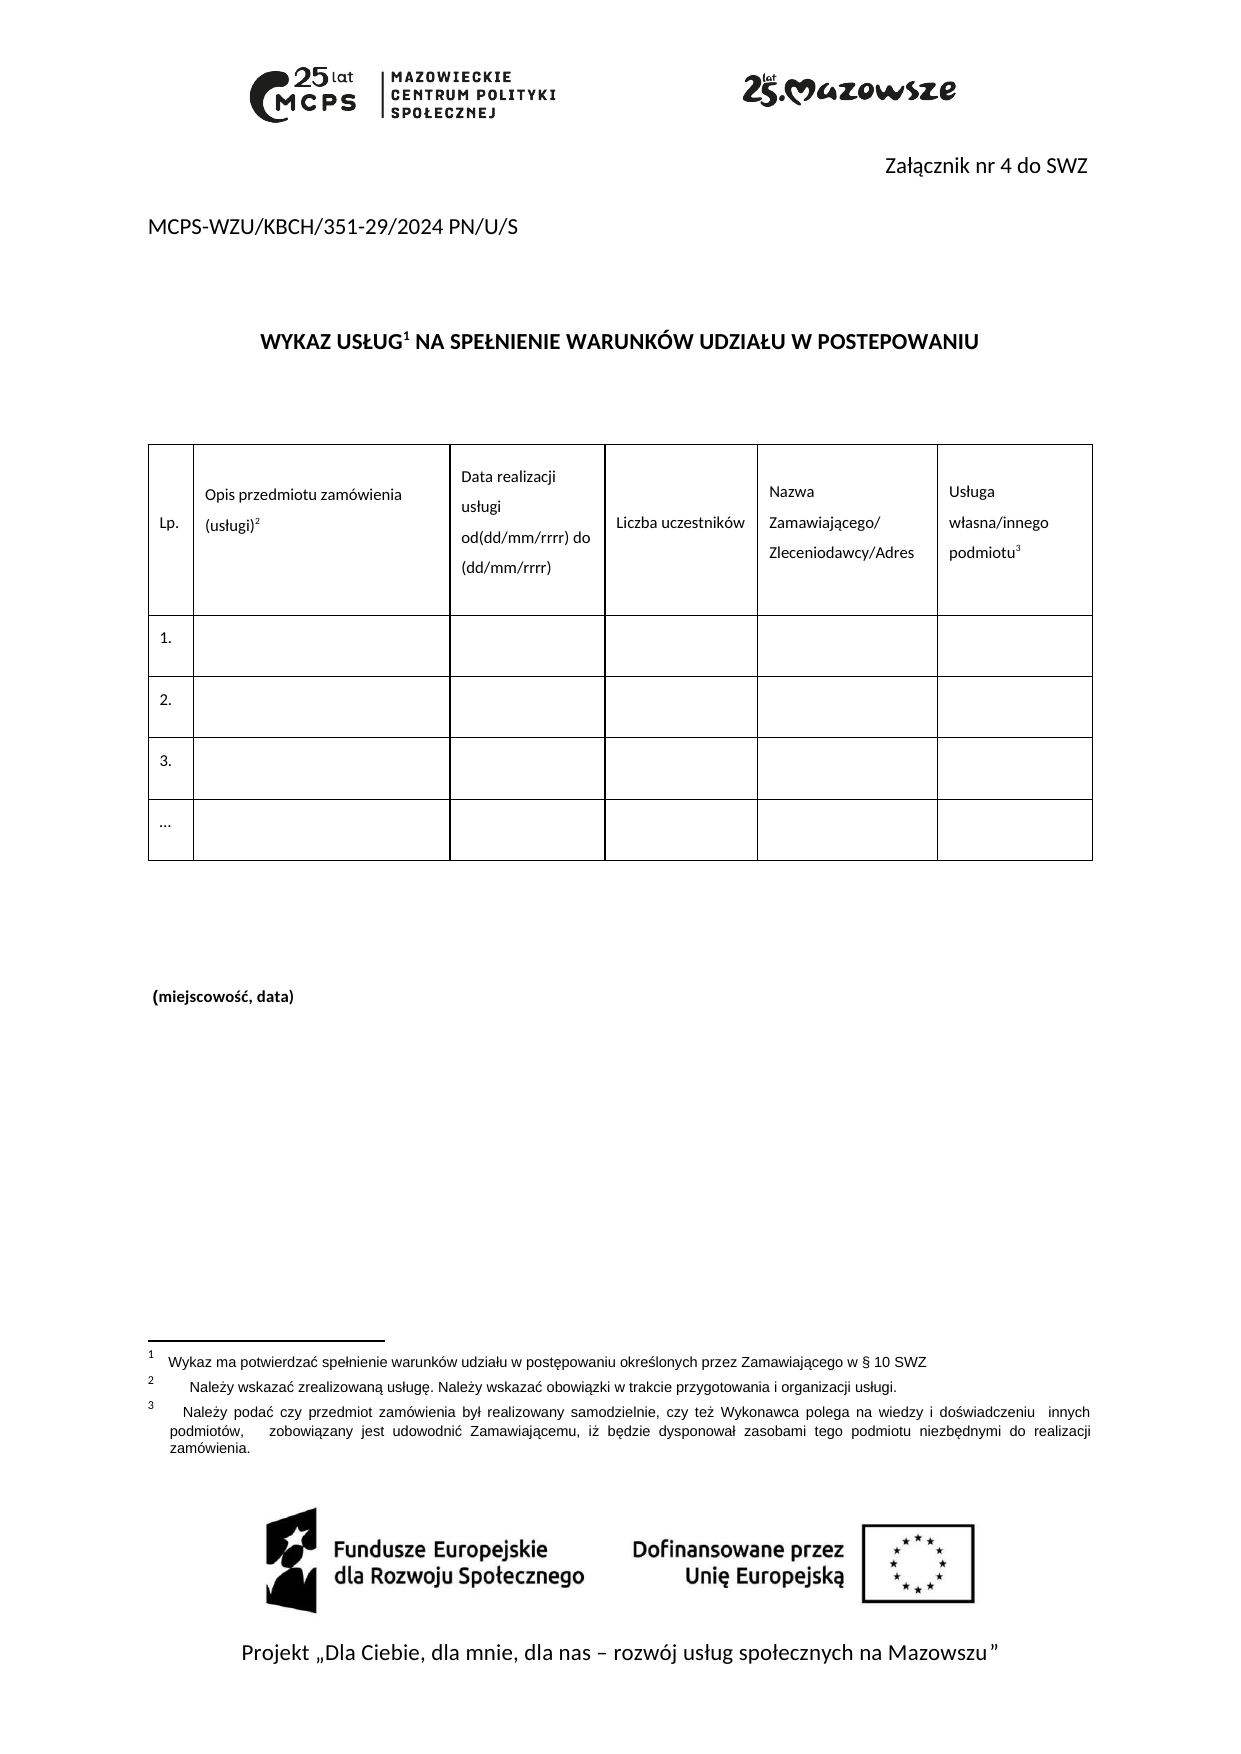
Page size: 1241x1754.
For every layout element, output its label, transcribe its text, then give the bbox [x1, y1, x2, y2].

table_cell [938, 800, 1092, 860]
text MCPS-WZU/KBCH/351-29/2024 PN/U/S [148, 212, 1093, 240]
table_cell [451, 800, 604, 860]
table_cell [938, 677, 1092, 737]
text Załącznik nr 4 do SWZ [811, 151, 1093, 179]
table_cell [938, 616, 1092, 676]
table_cell [451, 677, 604, 737]
table_cell [758, 677, 937, 737]
table_cell 1. [149, 616, 193, 676]
table_cell 3. [149, 738, 193, 798]
text (miejscowość, data) [148, 986, 1093, 1006]
table_cell [451, 616, 604, 676]
table_cell [606, 738, 757, 798]
table_header Lp. [149, 445, 193, 614]
table_cell [606, 800, 757, 860]
table_cell [194, 677, 449, 737]
table_cell [758, 616, 937, 676]
table_cell [758, 738, 937, 798]
table_header Data realizacji usługi od(dd/mm/rrrr) do (dd/mm/rrrr) [451, 445, 604, 614]
text WYKAZ USŁUG NA SPEŁNIENIE WARUNKÓW UDZIAŁU W POSTEPOWANIU [148, 327, 1093, 355]
table_cell [606, 616, 757, 676]
table_header Opis przedmiotu zamówienia (usługi) [194, 445, 449, 614]
table_cell … [149, 800, 193, 860]
table_header Usługa własna/innego podmiotu [938, 445, 1092, 614]
table_cell [194, 800, 449, 860]
table_cell [758, 800, 937, 860]
table_cell [451, 738, 604, 798]
table_cell [194, 616, 449, 676]
table_cell 2. [149, 677, 193, 737]
table_cell [938, 738, 1092, 798]
table_cell [194, 738, 449, 798]
picture [242, 1482, 999, 1639]
table_header Liczba uczestników [606, 445, 757, 614]
picture [147, 29, 1093, 151]
table_header Nazwa Zamawiającego/ Zleceniodawcy/Adres [758, 445, 937, 614]
table_cell [606, 677, 757, 737]
